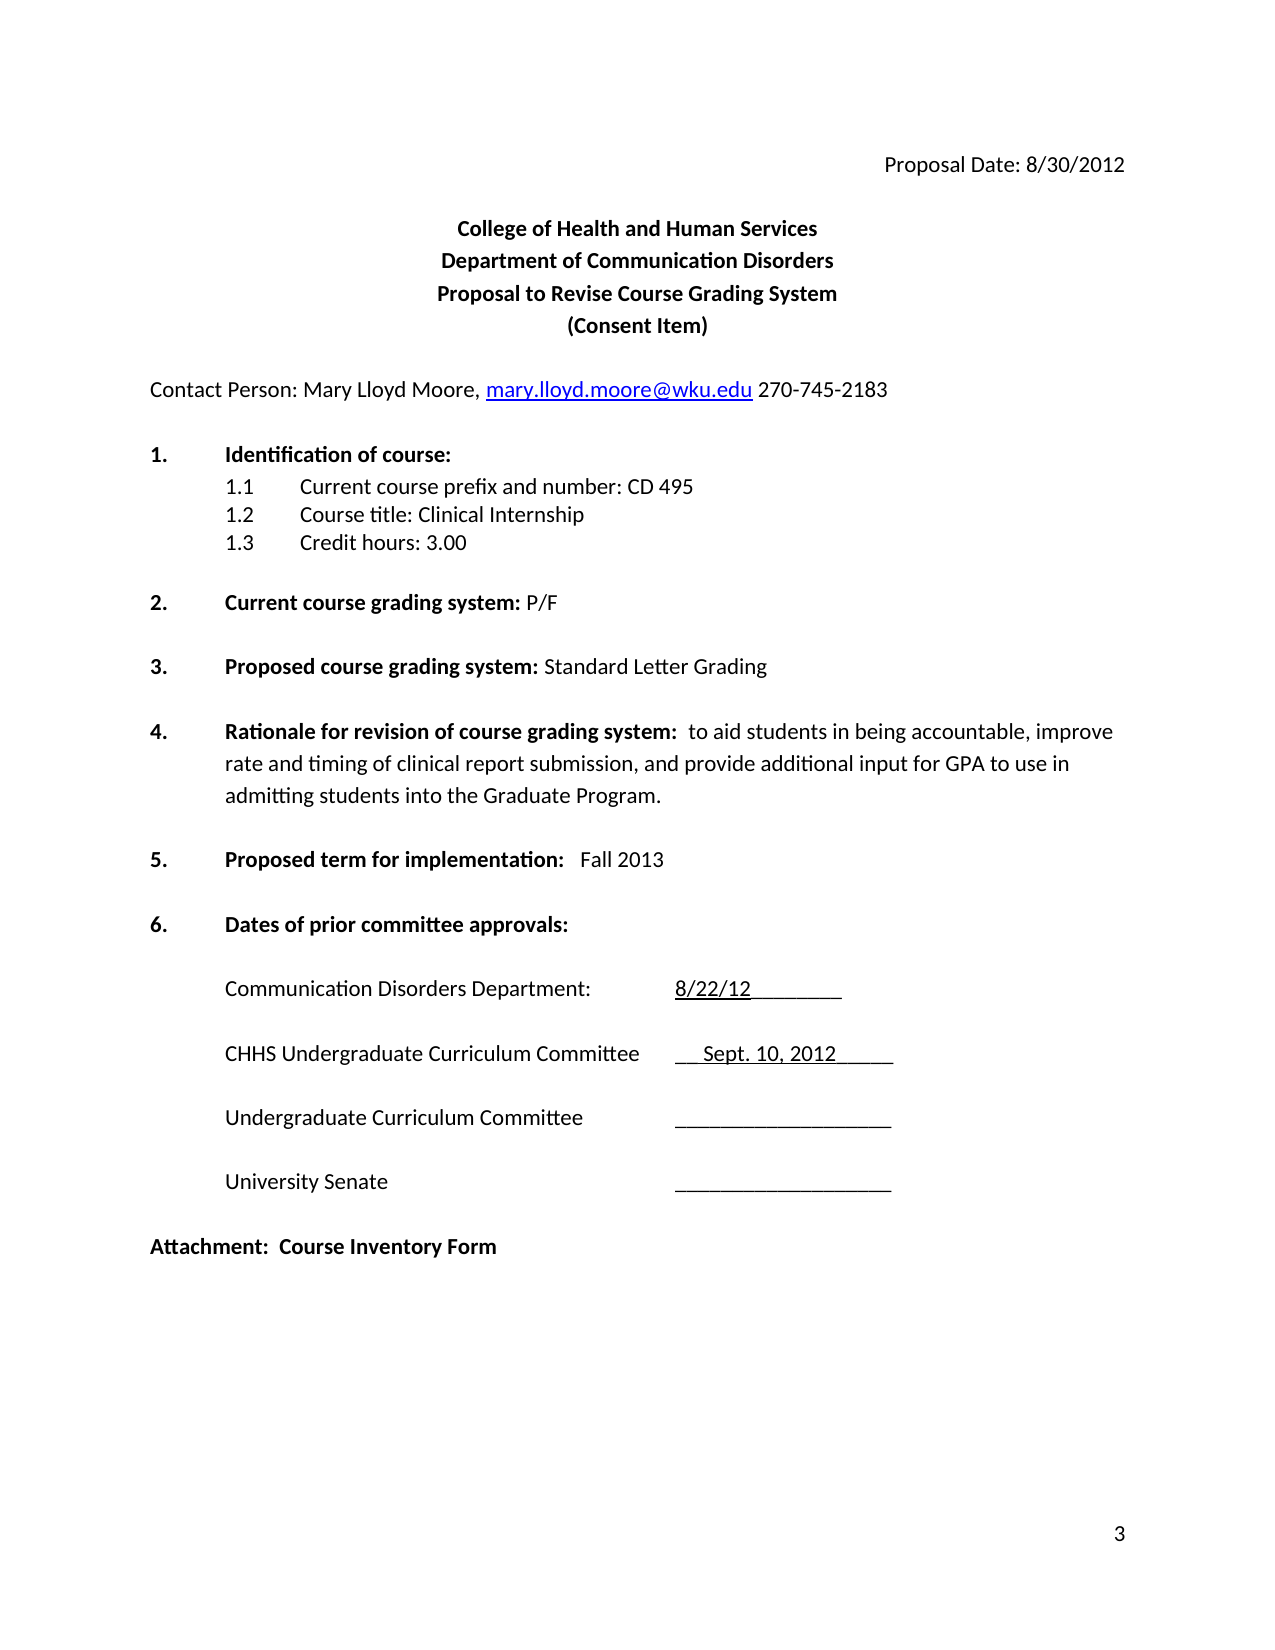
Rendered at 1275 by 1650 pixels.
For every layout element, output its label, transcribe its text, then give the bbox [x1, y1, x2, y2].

text Proposal Date: 8/30/2012 [150, 150, 1125, 178]
text CHHS Undergraduate Curriculum Committee __ Sept. 10, 2012_____ [150, 1039, 1125, 1067]
list Current course prefix and number: CD 495 [225, 472, 1125, 500]
text 6. Dates of prior committee approvals: [150, 910, 1125, 938]
text 5. Proposed term for implementation: Fall 2013 [150, 846, 1125, 874]
text Undergraduate Curriculum Committee ___________________ [150, 1103, 1125, 1131]
text Proposal to Revise Course Grading System [150, 279, 1125, 307]
text Contact Person: Mary Lloyd Moore, mary.lloyd.moore@wku.edu 270-745-2183 [150, 375, 1125, 403]
text 1. Identification of course: [150, 440, 1125, 468]
text (Consent Item) [150, 311, 1125, 339]
text Attachment: Course Inventory Form [150, 1232, 1125, 1260]
text Department of Communication Disorders [150, 247, 1125, 274]
text 3. Proposed course grading system: Standard Letter Grading [150, 652, 1125, 681]
list Course title: Clinical Internship [225, 500, 1125, 528]
text College of Health and Human Services [150, 214, 1125, 242]
list Credit hours: 3.00 [225, 528, 1125, 556]
text 2. Current course grading system: P/F [150, 588, 1125, 616]
text University Senate ___________________ [150, 1167, 1125, 1196]
text 4. Rationale for revision of course grading system: to aid students in being accountable, improve rate and timing of clinical report submission, and provide additional input for GPA to use in admitting students into the Graduate Program. [150, 717, 1125, 809]
text Communication Disorders Department: 8/22/12________ [150, 974, 1125, 1002]
